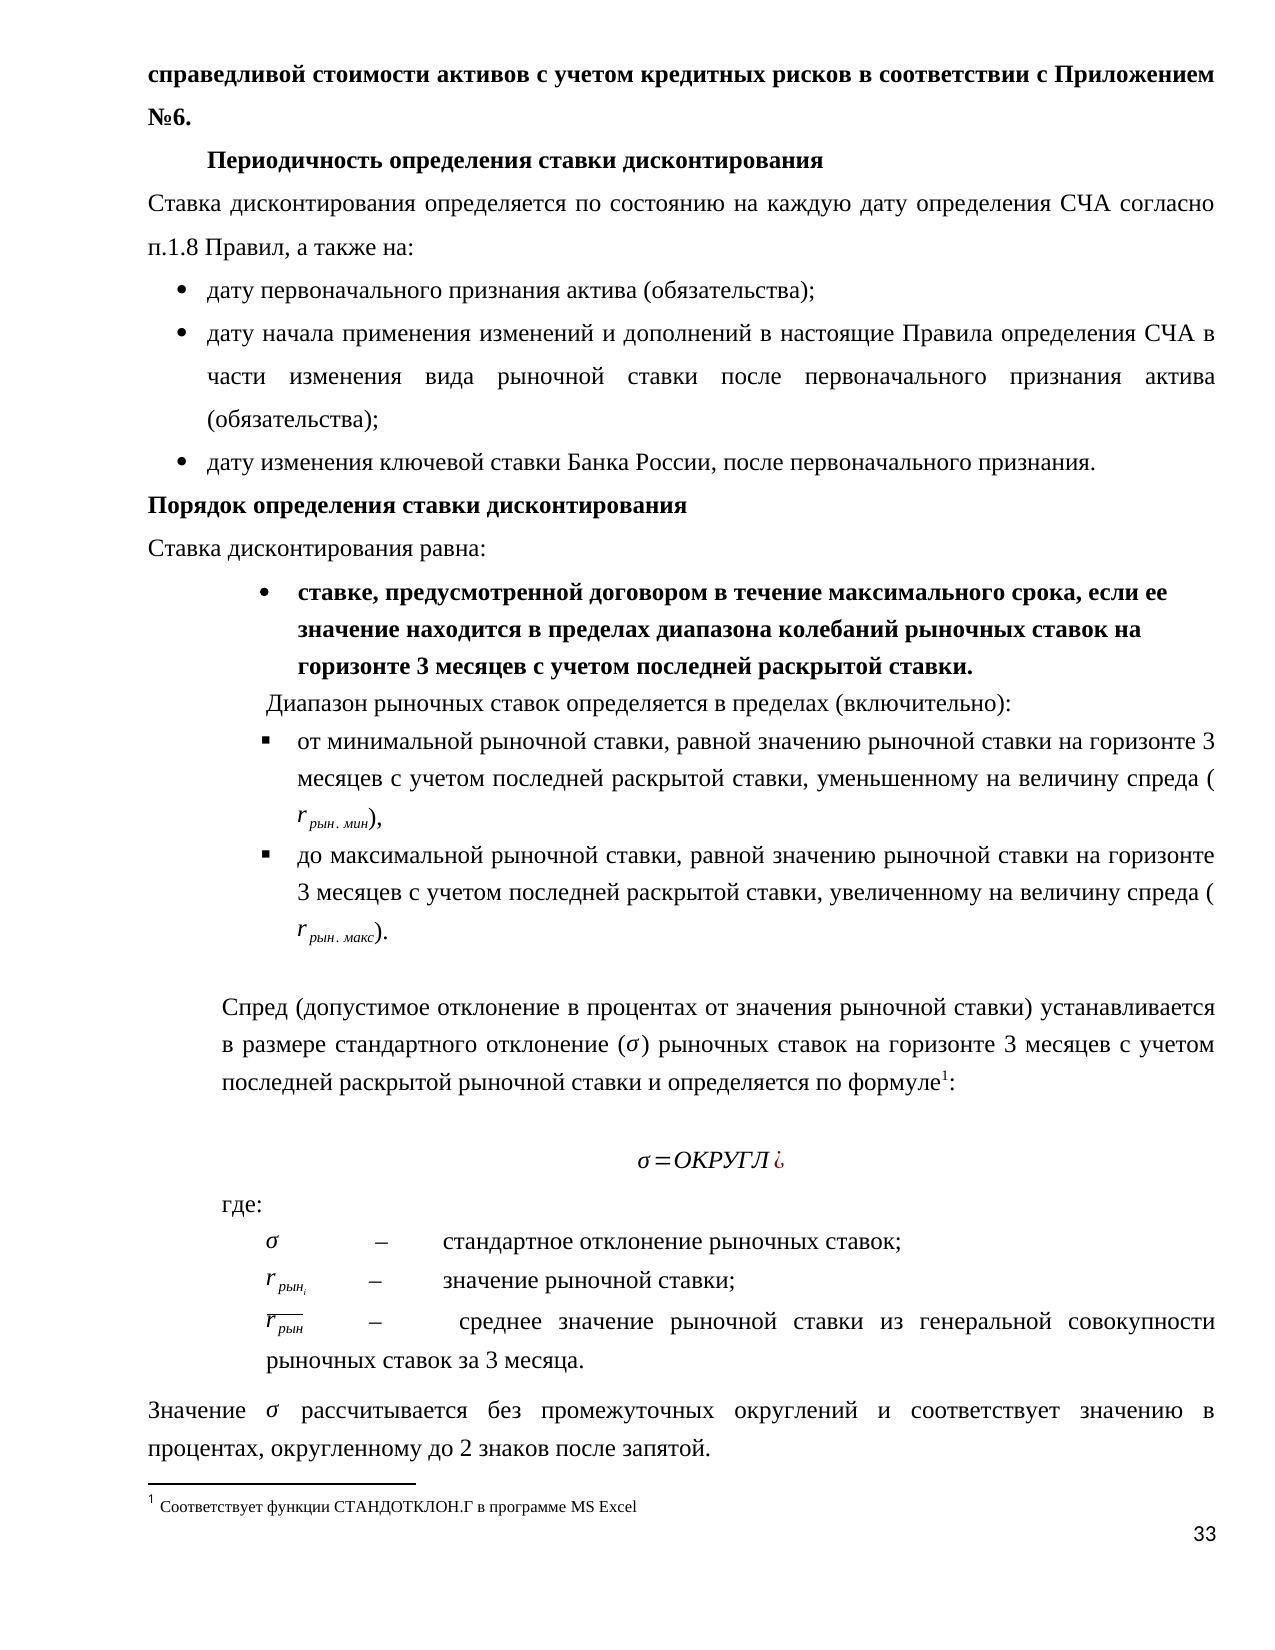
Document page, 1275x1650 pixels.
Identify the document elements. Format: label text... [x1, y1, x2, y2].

text – среднее значение рыночной ставки из генеральной совокупности рыночных ставок за 3 месяца. [266, 1306, 1216, 1374]
list ставке, предусмотренной договором в течение максимального срока, если ее значение находится в пределах диапазона колебаний рыночных ставок на горизонте 3 месяцев с учетом последней раскрытой ставки. [260, 577, 1216, 680]
text – значение рыночной ставки; [266, 1264, 1216, 1297]
list от минимальной рыночной ставки, равной значению рыночной ставки на горизонте 3 месяцев с учетом последней раскрытой ставки, уменьшенному на величину спреда (), [260, 726, 1216, 832]
text Ставка дисконтирования определяется по состоянию на каждую дату определения СЧА согласно п.1.8 Правил, а также на: [148, 188, 1216, 260]
list до максимальной рыночной ставки, равной значению рыночной ставки на горизонте 3 месяцев с учетом последней раскрытой ставки, увеличенному на величину спреда (). [260, 840, 1216, 946]
list дату изменения ключевой ставки Банка России, после первоначального признания. [177, 447, 1216, 476]
text – стандартное отклонение рыночных ставок; [266, 1226, 1216, 1255]
text Спред (допустимое отклонение в процентах от значения рыночной ставки) устанавливается в размере стандартного отклонение () рыночных ставок на горизонте 3 месяцев с учетом последней раскрытой рыночной ставки и определяется по формуле: [222, 992, 1216, 1095]
text Диапазон рыночных ставок определяется в пределах (включительно): [148, 688, 1216, 717]
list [148, 59, 1216, 131]
list дату начала применения изменений и дополнений в настоящие Правила определения СЧА в части изменения вида рыночной ставки после первоначального признания актива (обязательства); [177, 318, 1216, 433]
list Периодичность определения ставки дисконтирования [148, 145, 1216, 174]
text где: [148, 1189, 1216, 1218]
text Значение рассчитывается без промежуточных округлений и соответствует значению в процентах, округленному до 2 знаков после запятой. [148, 1395, 1216, 1461]
text Ставка дисконтирования равна: [148, 533, 1216, 562]
text Порядок определения ставки дисконтирования [148, 490, 1216, 519]
list дату первоначального признания актива (обязательства); [177, 275, 1216, 303]
